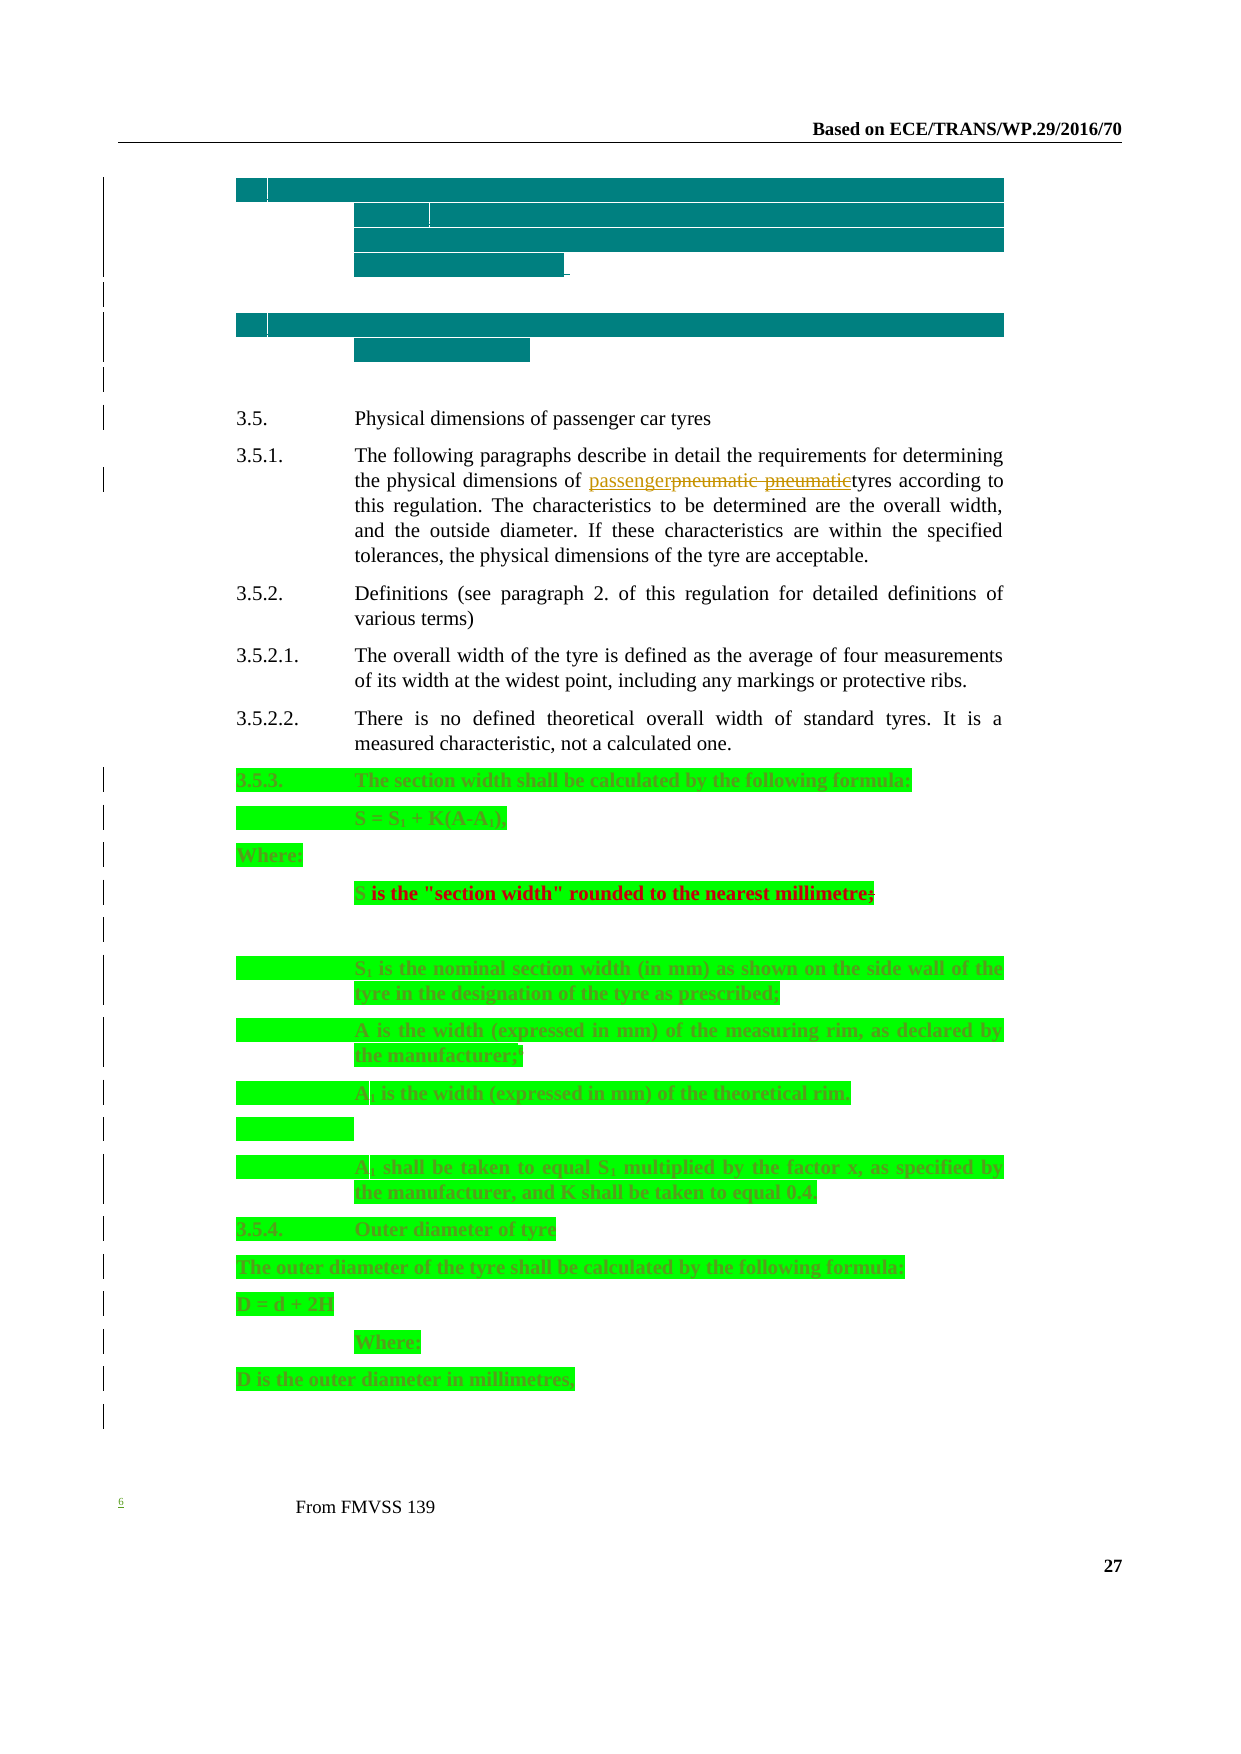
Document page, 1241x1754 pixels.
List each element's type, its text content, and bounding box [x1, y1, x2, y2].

text 3.5.1. The following paragraphs describe in detail the requirements for determining the physical dimensions of tyres according to this regulation. The characteristics to be determined are the overall width, and the outside diameter. If these characteristics are within the specified tolerances, the physical dimensions of the tyre are acceptable. [236, 442, 1004, 567]
text Where: [295, 1329, 1004, 1354]
text D is the outer diameter in millimetres, [236, 1366, 1004, 1391]
text The outer diameter of the tyre shall be calculated by the following formula: [236, 1254, 1004, 1279]
text A1 shall be taken to equal S1 multiplied by the factor x, as specified by the manufacturer, and K shall be taken to equal 0.4. [236, 1154, 1004, 1204]
text 3.5.2.2. There is no defined theoretical overall width of standard tyres. It is a measured characteristic, not a calculated one. [236, 705, 1004, 755]
text S1 is the nominal section width (in mm) as shown on the side wall of the tyre in the designation of the tyre as prescribed; [236, 980, 1004, 1005]
text 3.5.4. Outer diameter of tyre [236, 1216, 1004, 1241]
text A1 is the width (expressed in mm) of the theoretical rim. [236, 1080, 1004, 1105]
text S is the "section width" rounded to the nearest millimetre; [354, 880, 1004, 905]
text 3.5.2. Definitions (see paragraph 2. of this regulation for detailed definitions of various terms) [236, 580, 1004, 630]
text 3.5.2.1. The overall width of the tyre is defined as the average of four measurements of its width at the widest point, including any markings or protective ribs. [236, 642, 1004, 692]
text D = d + 2H [236, 1291, 1004, 1316]
text Where: [236, 842, 1004, 867]
text 3.5. Physical dimensions of passenger car tyres [236, 405, 1004, 430]
text A is the width (expressed in mm) of the measuring rim, as declared by the manufacturer; [236, 1042, 1004, 1067]
text S = S1 + K(A-A1), [236, 805, 1004, 830]
text 3.5.3. The section width shall be calculated by the following formula: [236, 767, 1004, 792]
